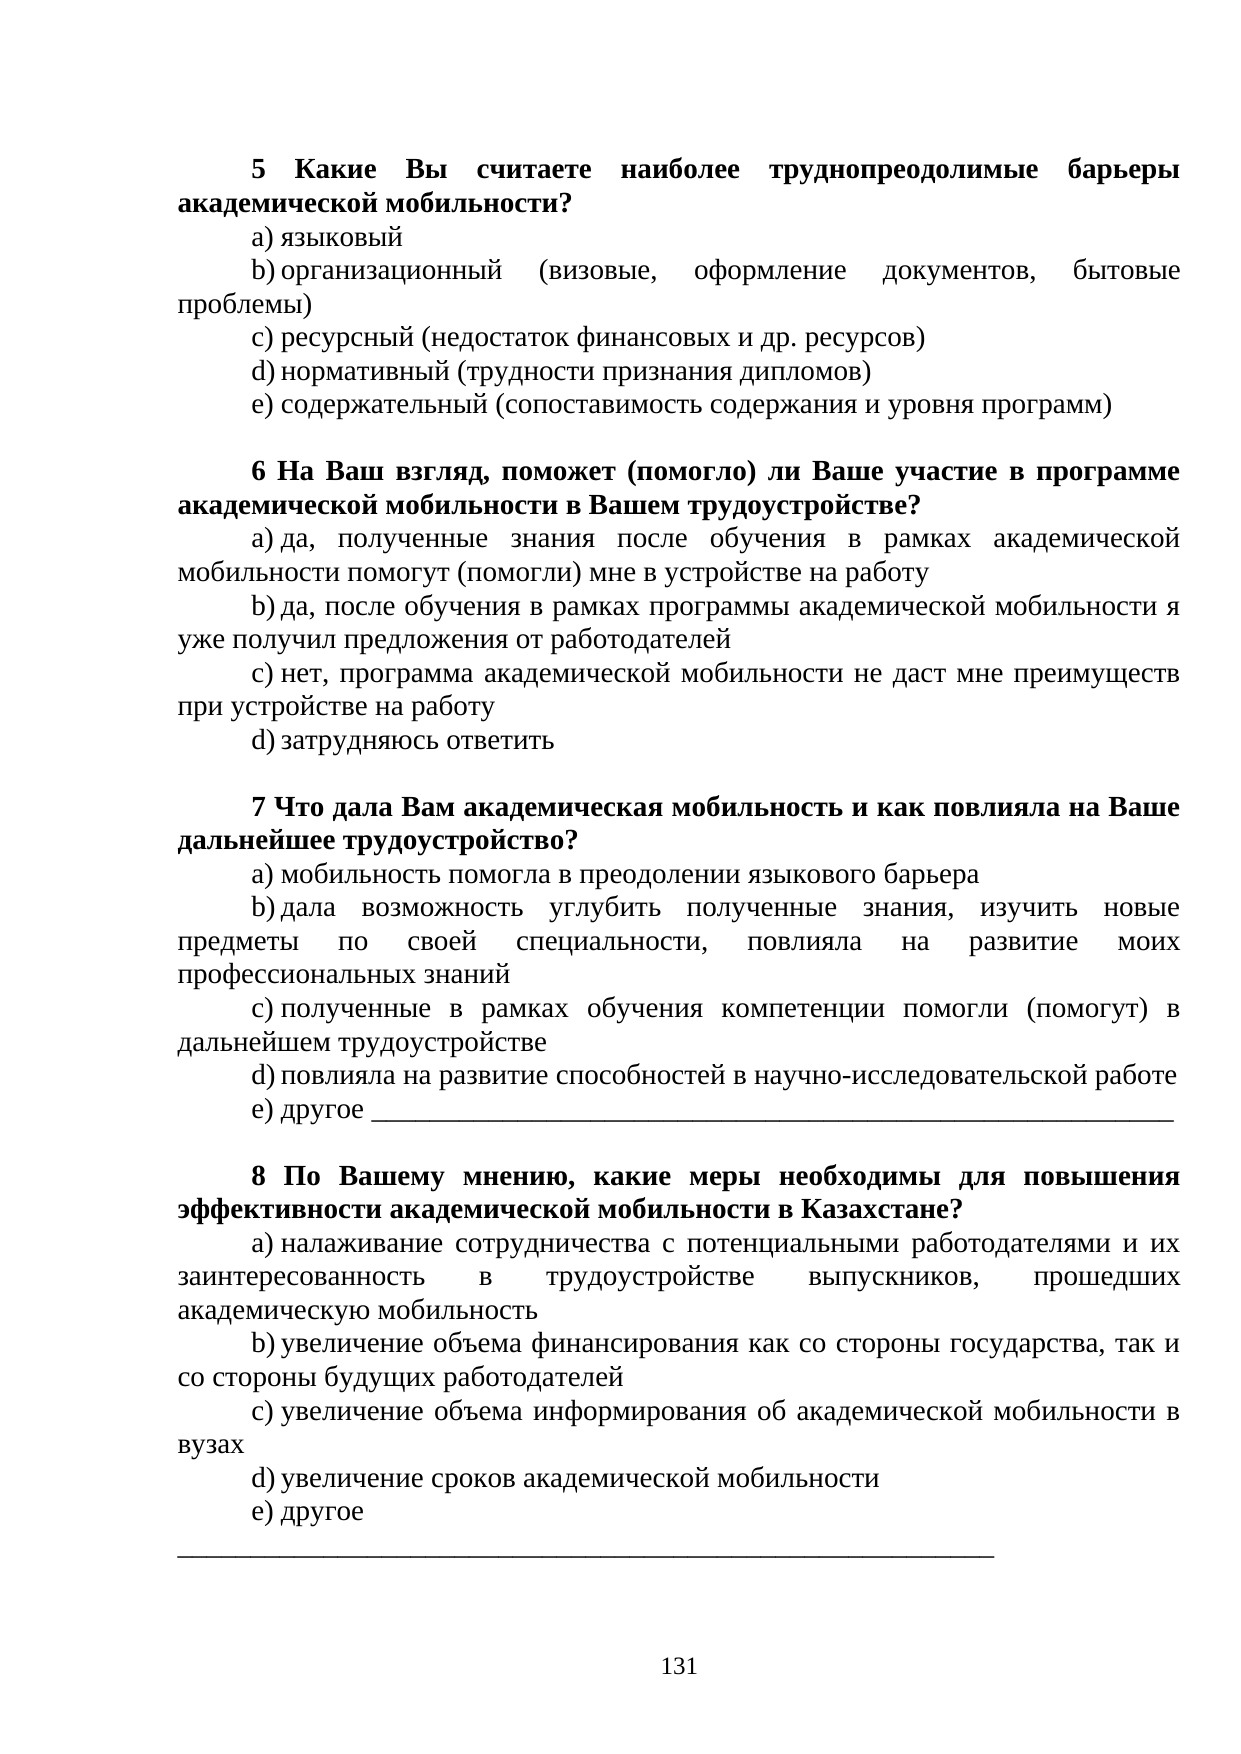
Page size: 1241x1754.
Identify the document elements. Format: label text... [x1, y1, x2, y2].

text 5 Какие Вы считаете наиболее труднопреодолимые барьеры академической мобильности? [177, 152, 1181, 219]
list повлияла на развитие способностей в научно-исследовательской работе [177, 1057, 1181, 1091]
list нет, программа академической мобильности не даст мне преимуществ при устройстве на работу [177, 655, 1181, 722]
list языковый [177, 219, 1181, 252]
list затрудняюсь ответить [177, 722, 1181, 755]
list содержательный (сопоставимость содержания и уровня программ) [177, 386, 1181, 420]
list нормативный (трудности признания дипломов) [177, 353, 1181, 386]
list полученные в рамках обучения компетенции помогли (помогут) в дальнейшем трудоустройстве [177, 990, 1181, 1057]
list увеличение объема финансирования как со стороны государства, так и со стороны будущих работодателей [177, 1326, 1181, 1393]
list ресурсный (недостаток финансовых и др. ресурсов) [177, 319, 1181, 353]
list мобильность помогла в преодолении языкового барьера [177, 856, 1181, 889]
list налаживание сотрудничества с потенциальными работодателями и их заинтересованность в трудоустройстве выпускников, прошедших академическую мобильность [177, 1225, 1181, 1326]
list да, после обучения в рамках программы академической мобильности я уже получил предложения от работодателей [177, 588, 1181, 655]
list другое _______________________________________________________ [177, 1091, 1181, 1124]
text 7 Что дала Вам академическая мобильность и как повлияла на Ваше дальнейшее трудоустройство? [177, 789, 1181, 856]
list дала возможность углубить полученные знания, изучить новые предметы по своей специальности, повлияла на развитие моих профессиональных знаний [177, 889, 1181, 990]
text 6 На Ваш взгляд, поможет (помогло) ли Ваше участие в программе академической мобильности в Вашем трудоустройстве? [177, 453, 1181, 521]
list увеличение сроков академической мобильности [177, 1460, 1181, 1493]
list другое ________________________________________________________ [177, 1493, 1181, 1560]
list увеличение объема информирования об академической мобильности в вузах [177, 1393, 1181, 1460]
list организационный (визовые, оформление документов, бытовые проблемы) [177, 252, 1181, 319]
text 8 По Вашему мнению, какие меры необходимы для повышения эффективности академической мобильности в Казахстане? [177, 1158, 1181, 1225]
list да, полученные знания после обучения в рамках академической мобильности помогут (помогли) мне в устройстве на работу [177, 521, 1181, 588]
